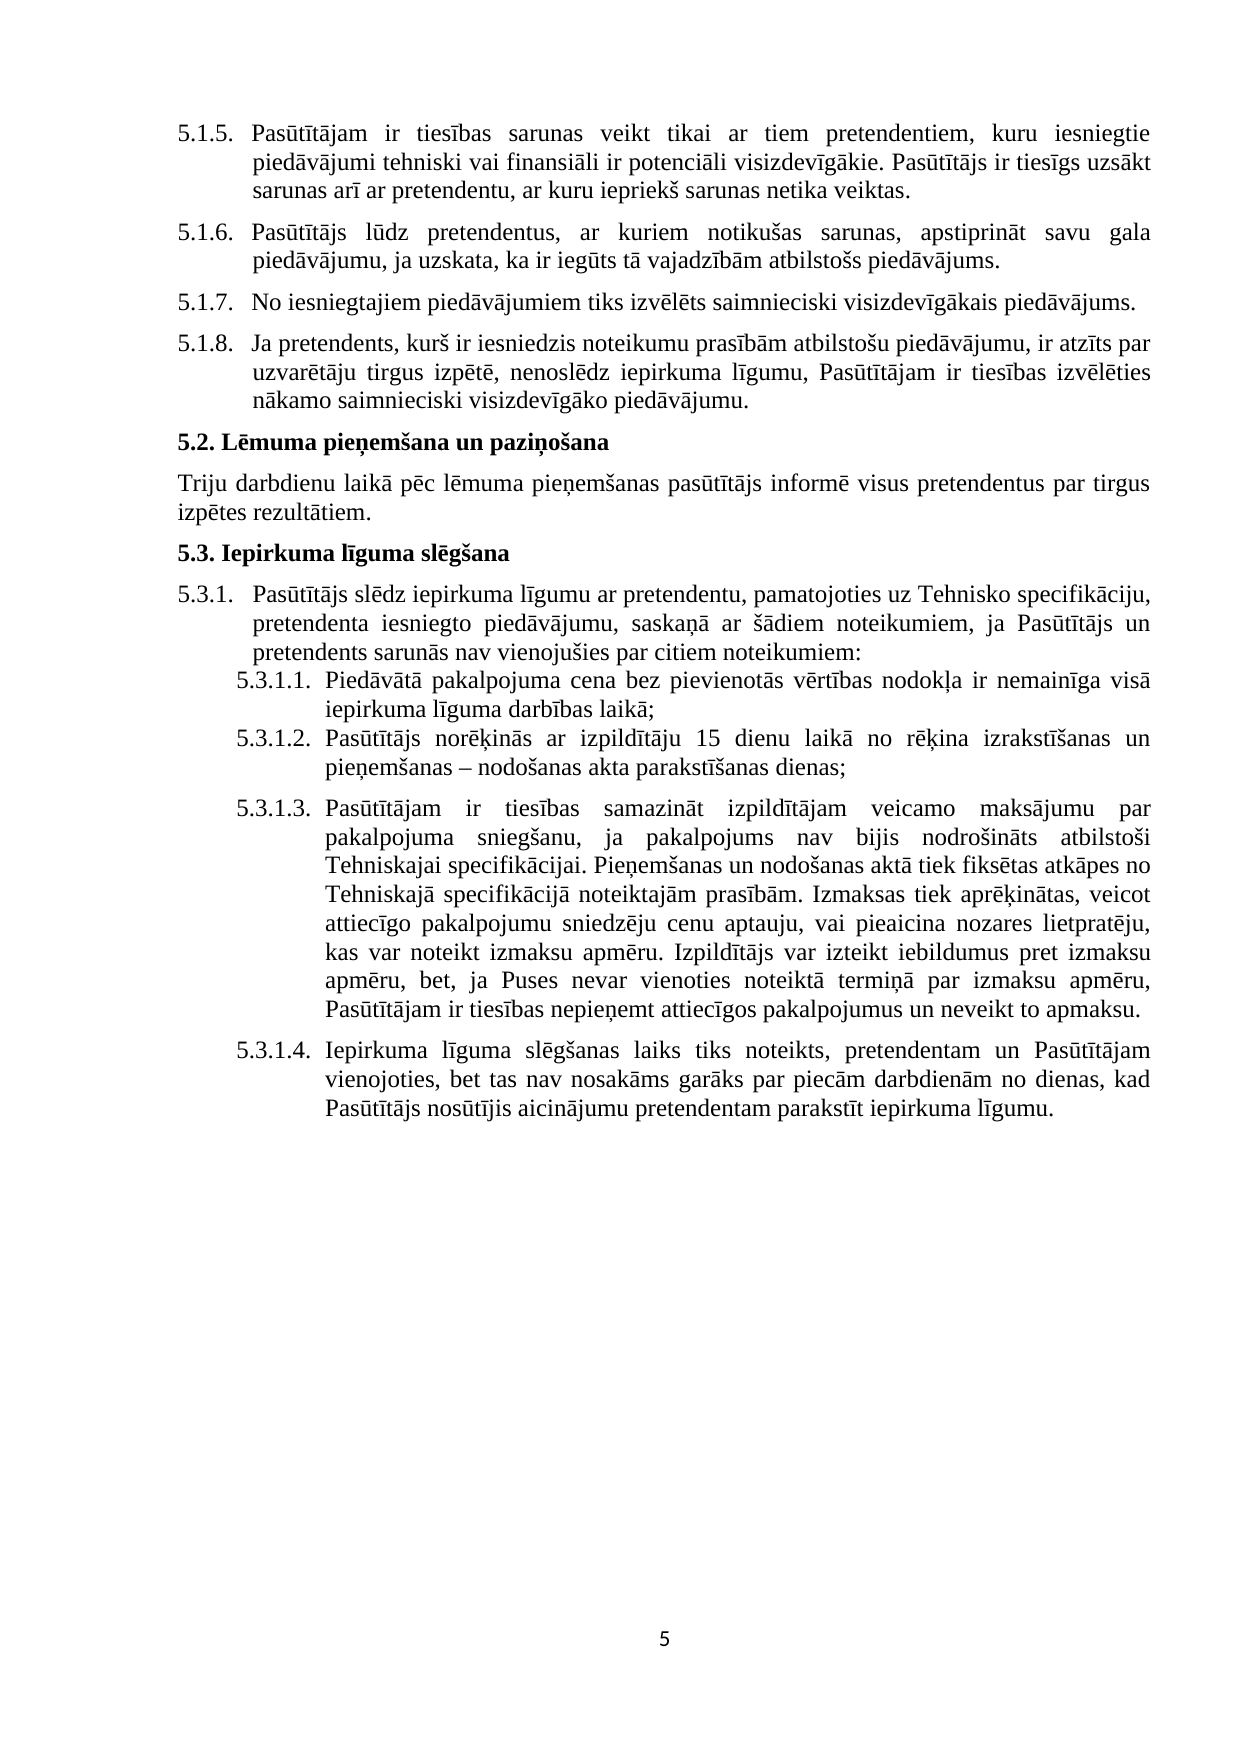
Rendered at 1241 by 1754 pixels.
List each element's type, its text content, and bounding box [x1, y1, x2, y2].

list Piedāvātā pakalpojuma cena bez pievienotās vērtības nodokļa ir nemainīga visā iepirkuma līguma darbības laikā; [236, 666, 1152, 723]
text 5.2. Lēmuma pieņemšana un paziņošana [177, 427, 1152, 456]
list Pasūtītājs norēķinās ar izpildītāju 15 dienu laikā no rēķina izrakstīšanas un pieņemšanas – nodošanas akta parakstīšanas dienas; [236, 723, 1152, 781]
list Pasūtītājam ir tiesības samazināt izpildītājam veicamo maksājumu par pakalpojuma sniegšanu, ja pakalpojums nav bijis nodrošināts atbilstoši Tehniskajai specifikācijai. Pieņemšanas un nodošanas aktā tiek fiksētas atkāpes no Tehniskajā specifikācijā noteiktajām prasībām. Izmaksas tiek aprēķinātas, veicot attiecīgo pakalpojumu sniedzēju cenu aptauju, vai pieaicina nozares lietpratēju, kas var noteikt izmaksu apmēru. Izpildītājs var izteikt iebildumus pret izmaksu apmēru, bet, ja Puses nevar vienoties noteiktā termiņā par izmaksu apmēru, Pasūtītājam ir tiesības nepieņemt attiecīgos pakalpojumus un neveikt to apmaksu. [236, 793, 1152, 1023]
list Pasūtītājam ir tiesības sarunas veikt tikai ar tiem pretendentiem, kuru iesniegtie piedāvājumi tehniski vai finansiāli ir potenciāli visizdevīgākie. Pasūtītājs ir tiesīgs uzsākt sarunas arī ar pretendentu, ar kuru iepriekš sarunas netika veiktas. [177, 118, 1152, 204]
list Ja pretendents, kurš ir iesniedzis noteikumu prasībām atbilstošu piedāvājumu, ir atzīts par uzvarētāju tirgus izpētē, nenoslēdz iepirkuma līgumu, Pasūtītājam ir tiesības izvēlēties nākamo saimnieciski visizdevīgāko piedāvājumu. [177, 328, 1152, 414]
text Triju darbdienu laikā pēc lēmuma pieņemšanas pasūtītājs informē visus pretendentus par tirgus izpētes rezultātiem. [177, 468, 1152, 526]
list Iepirkuma līguma slēgšanas laiks tiks noteikts, pretendentam un Pasūtītājam vienojoties, bet tas nav nosakāms garāks par piecām darbdienām no dienas, kad Pasūtītājs nosūtījis aicinājumu pretendentam parakstīt iepirkuma līgumu. [236, 1036, 1152, 1122]
list Pasūtītājs lūdz pretendentus, ar kuriem notikušas sarunas, apstiprināt savu gala piedāvājumu, ja uzskata, ka ir iegūts tā vajadzībām atbilstošs piedāvājums. [177, 217, 1152, 274]
list Pasūtītājs slēdz iepirkuma līgumu ar pretendentu, pamatojoties uz Tehnisko specifikāciju, pretendenta iesniegto piedāvājumu, saskaņā ar šādiem noteikumiem, ja Pasūtītājs un pretendents sarunās nav vienojušies par citiem noteikumiem: [177, 579, 1152, 666]
text 5.3. Iepirkuma līguma slēgšana [177, 538, 1152, 567]
list No iesniegtajiem piedāvājumiem tiks izvēlēts saimnieciski visizdevīgākais piedāvājums. [177, 287, 1152, 316]
